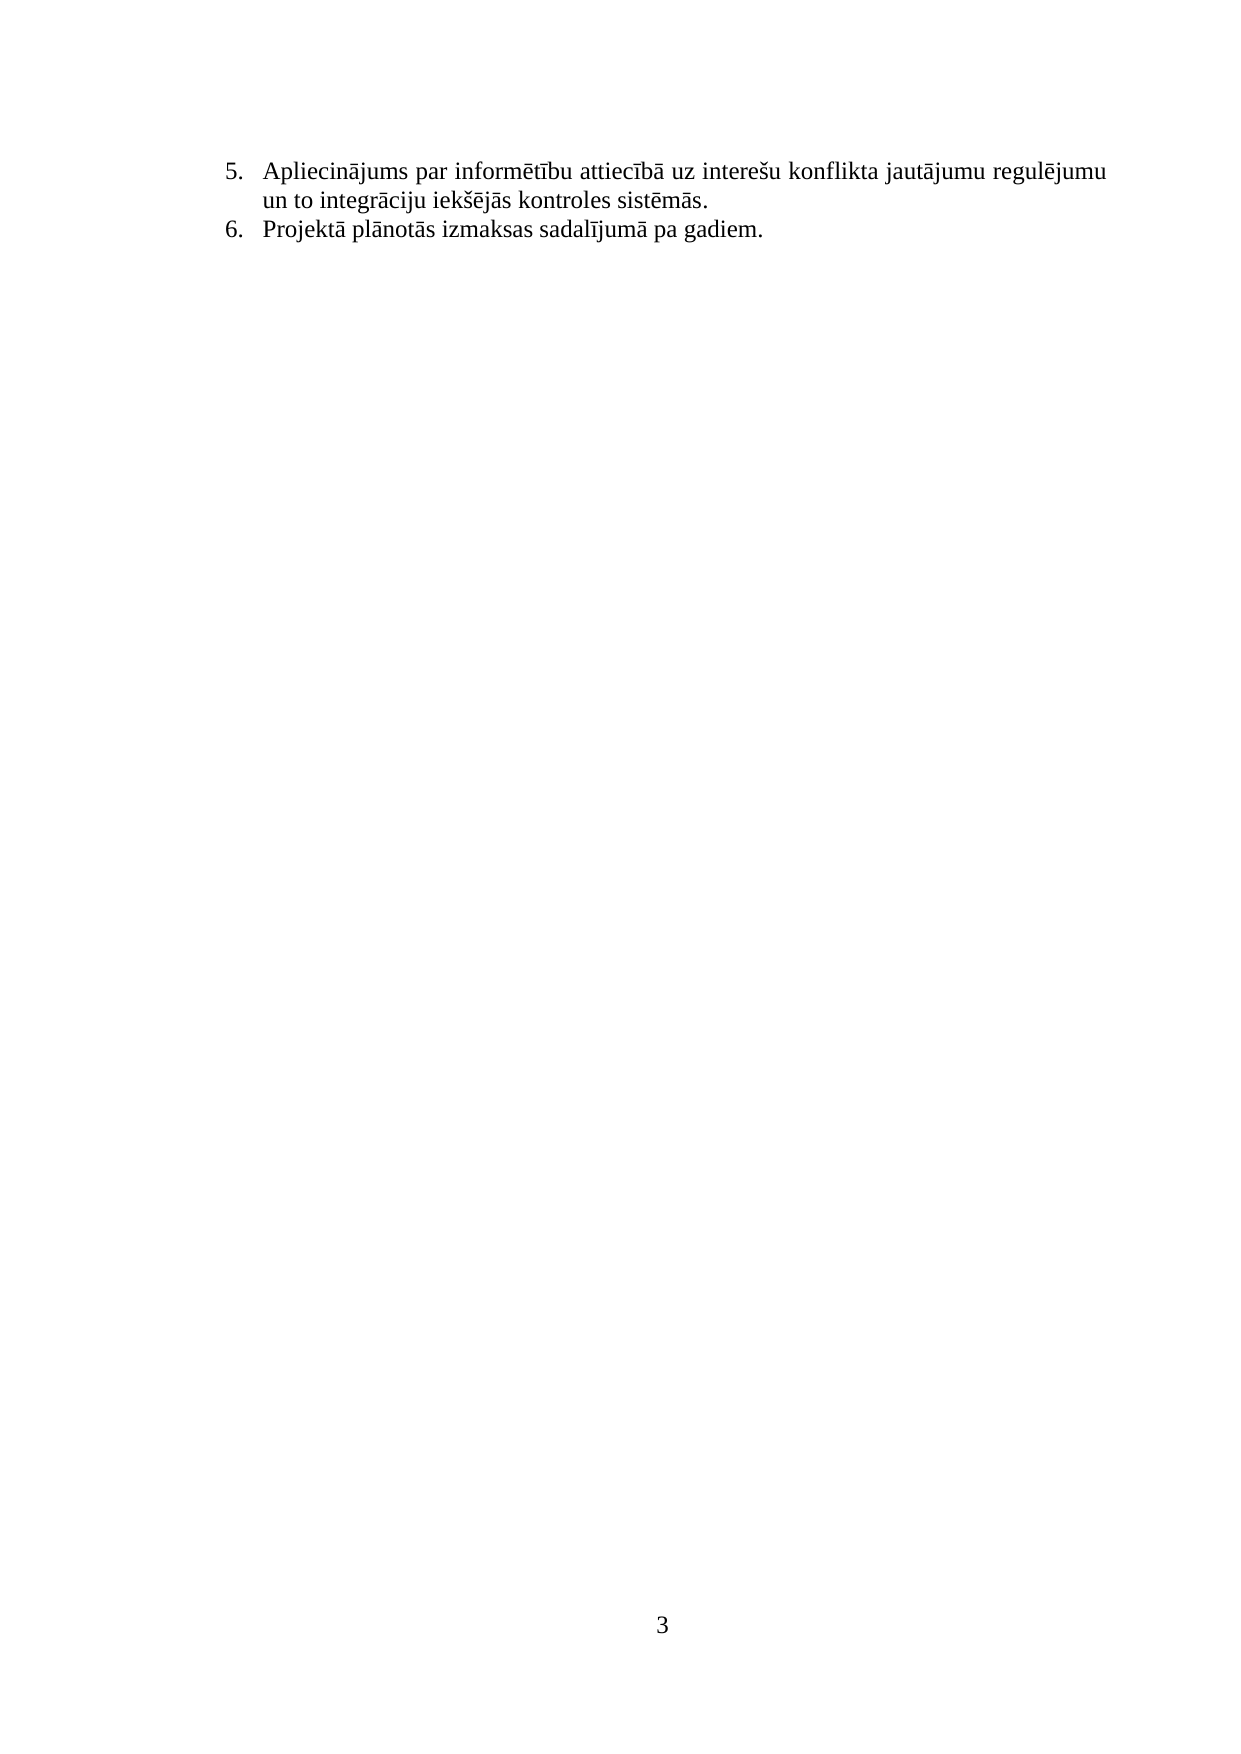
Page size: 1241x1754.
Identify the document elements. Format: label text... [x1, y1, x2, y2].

list Apliecinājums par informētību attiecībā uz interešu konflikta jautājumu regulējumu un to integrāciju iekšējās kontroles sistēmās. [225, 156, 1107, 214]
list Projektā plānotās izmaksas sadalījumā pa gadiem. [225, 214, 1107, 242]
